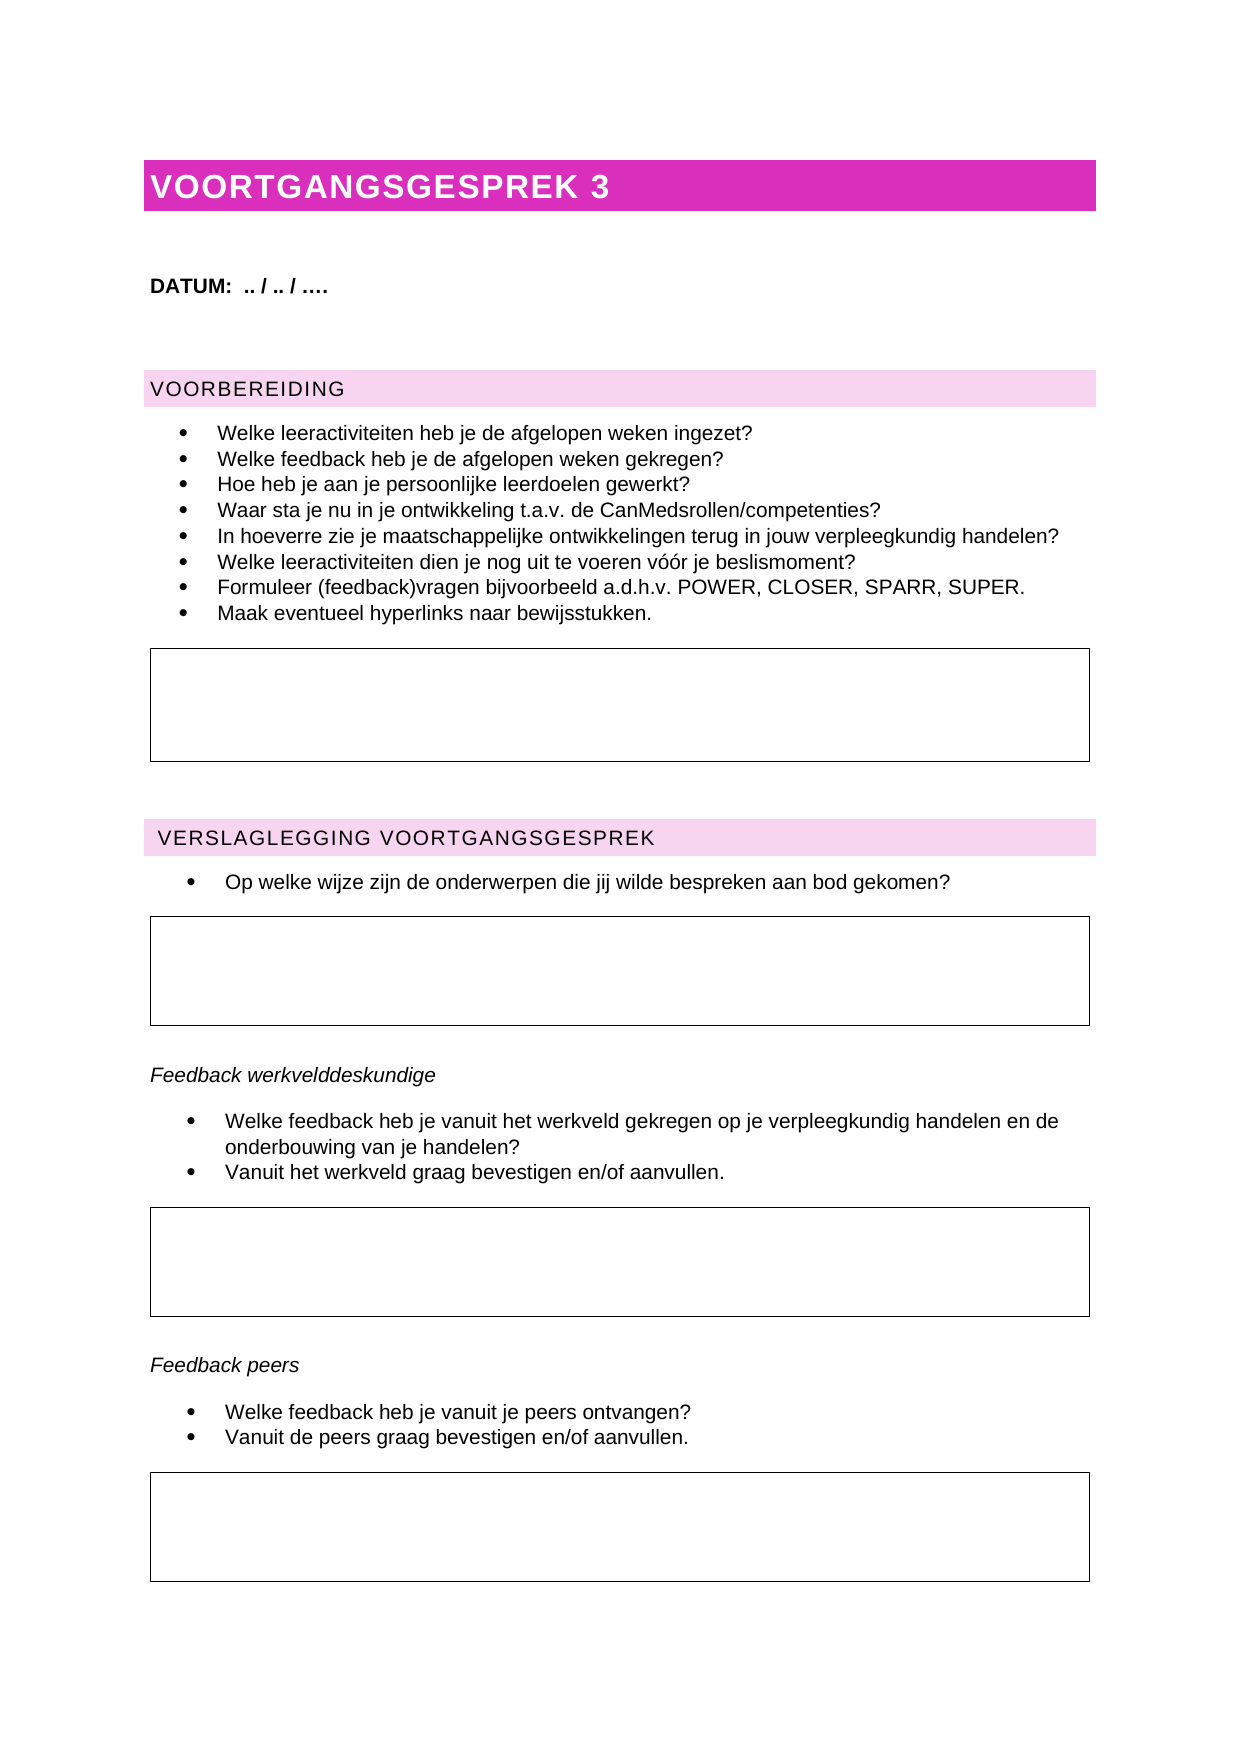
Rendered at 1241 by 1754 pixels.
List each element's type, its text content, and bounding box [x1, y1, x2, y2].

subtitle Voortgangsgesprek 3 [150, 167, 1090, 205]
list In hoeverre zie je maatschappelijke ontwikkelingen terug in jouw verpleegkundig handelen? [179, 524, 1090, 548]
list Vanuit het werkveld graag bevestigen en/of aanvullen. [187, 1160, 1090, 1184]
table_header [151, 1208, 1089, 1316]
list Maak eventueel hyperlinks naar bewijsstukken. [179, 601, 1090, 625]
list Welke feedback heb je de afgelopen weken gekregen? [179, 447, 1090, 471]
table_header [151, 917, 1089, 1025]
text DATUM: .. / .. / …. [150, 274, 1090, 298]
text Feedback werkvelddeskundige [150, 1037, 1090, 1086]
list Formuleer (feedback)vragen bijvoorbeeld a.d.h.v. POWER, CLOSER, SPARR, SUPER. [179, 575, 1090, 599]
table_header [151, 649, 1089, 761]
list Welke feedback heb je vanuit je peers ontvangen? [187, 1399, 1090, 1423]
list Vanuit de peers graag bevestigen en/of aanvullen. [187, 1425, 1090, 1449]
list Welke feedback heb je vanuit het werkveld gekregen op je verpleegkundig handelen en de onderbouwing van je handelen? [187, 1109, 1090, 1158]
subtitle Voorbereiding [150, 377, 1090, 401]
subtitle Verslaglegging voortgangsgesprek [150, 825, 1090, 849]
list Hoe heb je aan je persoonlijke leerdoelen gewerkt? [179, 472, 1090, 496]
table_header [151, 1473, 1089, 1581]
list Op welke wijze zijn de onderwerpen die jij wilde bespreken aan bod gekomen? [187, 869, 1090, 894]
list Welke leeractiviteiten dien je nog uit te voeren vóór je beslismoment? [179, 549, 1090, 573]
list Welke leeractiviteiten heb je de afgelopen weken ingezet? [179, 421, 1090, 445]
list Waar sta je nu in je ontwikkeling t.a.v. de CanMedsrollen/competenties? [179, 498, 1090, 522]
text Feedback peers [150, 1327, 1090, 1377]
